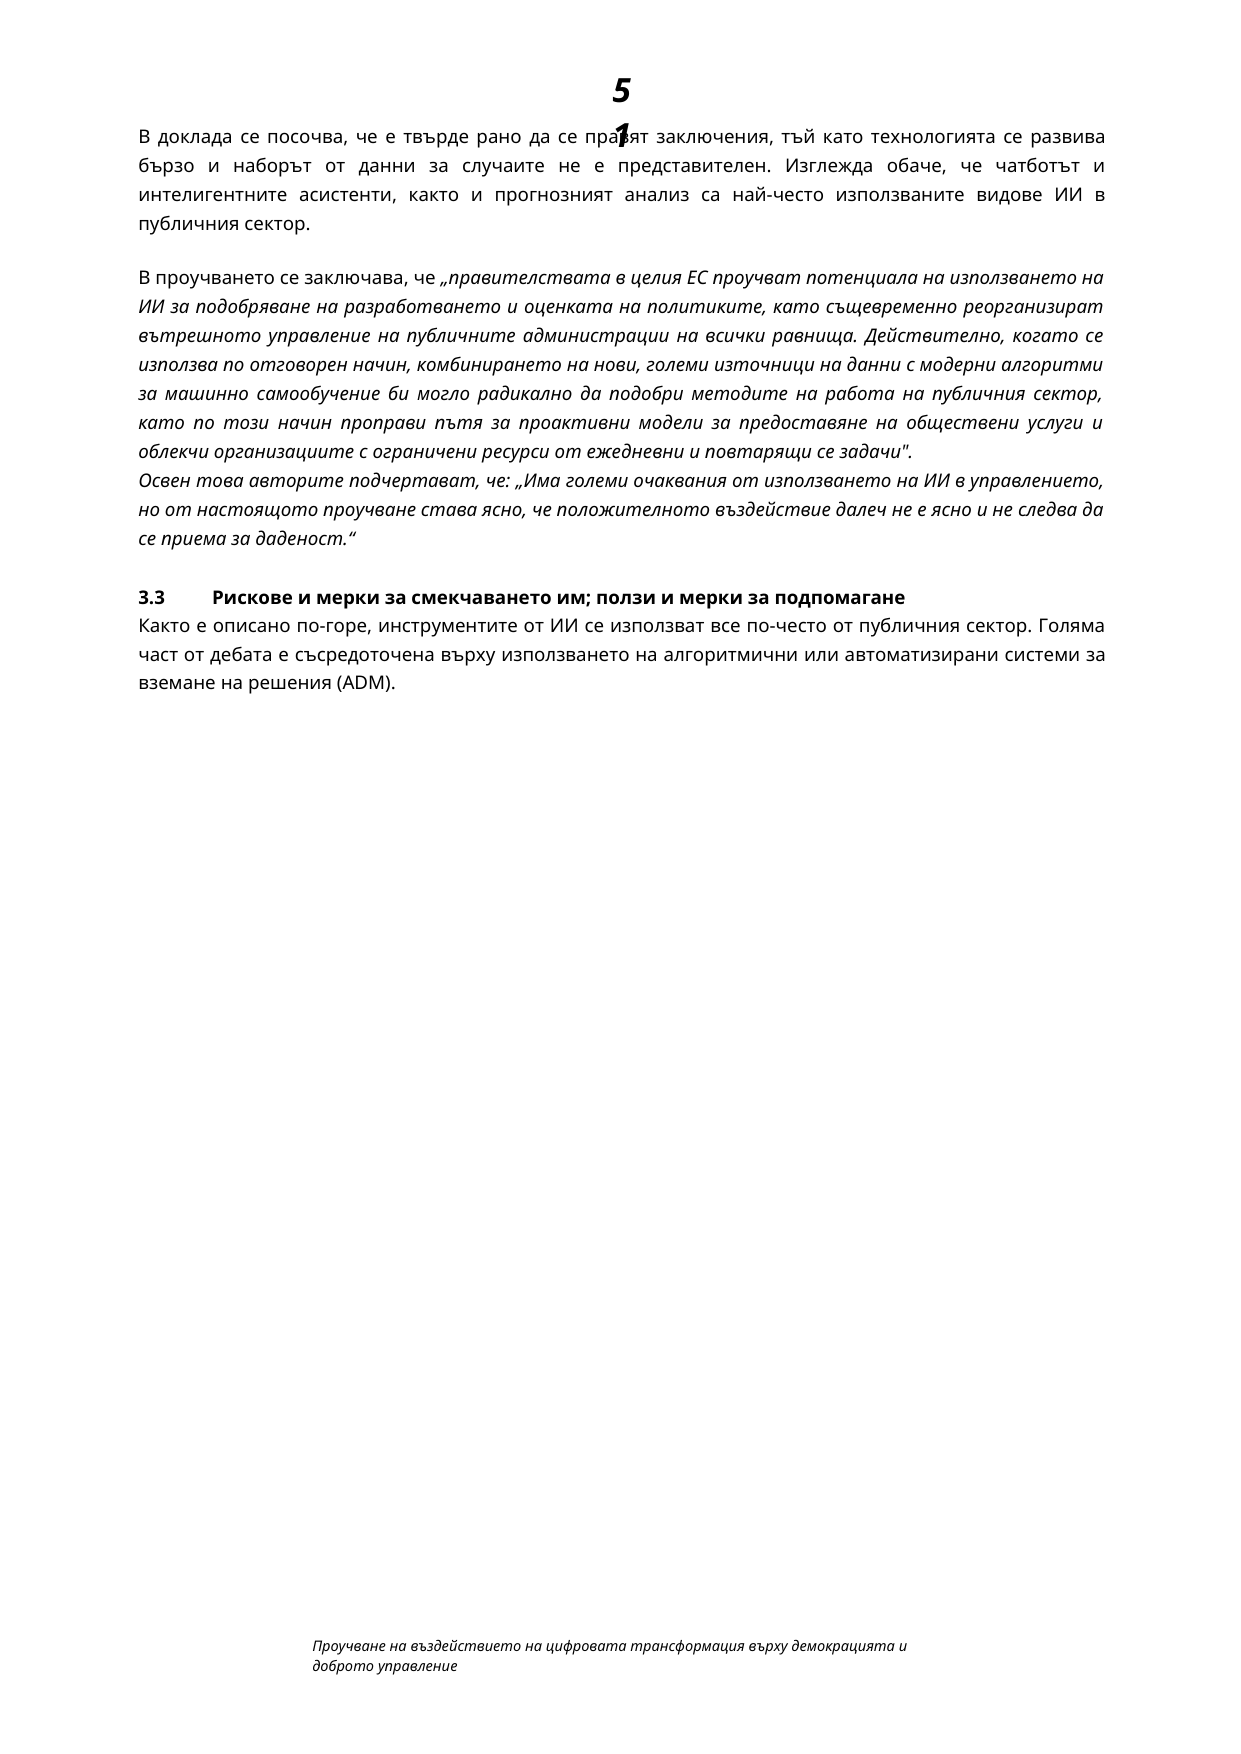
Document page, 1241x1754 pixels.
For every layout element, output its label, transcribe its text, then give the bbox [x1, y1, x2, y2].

text Както е описано по-горе, инструментите от ИИ се използват все по-често от публичния сектор. Голяма част от дебата е съсредоточена върху използването на алгоритмични или автоматизирани системи за вземане на решения (ADM). [138, 610, 1107, 695]
list Рискове и мерки за смекчаването им; ползи и мерки за подпомагане [138, 584, 1107, 610]
text В доклада се посочва, че е твърде рано да се правят заключения, тъй като технологията се развива бързо и наборът от данни за случаите не е представителен. Изглежда обаче, че чатботът и интелигентните асистенти, както и прогнозният анализ са най-често използваните видове ИИ в публичния сектор. [138, 121, 1107, 236]
text Освен това авторите подчертават, че: „Има големи очаквания от използването на ИИ в управлението, но от настоящото проучване става ясно, че положителното въздействие далеч не е ясно и не следва да се приема за даденост.“ [138, 464, 1107, 551]
text В проучването се заключава, че „правителствата в целия ЕС проучват потенциала на използването на ИИ за подобряване на разработването и оценката на политиките, като същевременно реорганизират вътрешното управление на публичните администрации на всички равнища. Действително, когато се използва по отговорен начин, комбинирането на нови, големи източници на данни с модерни алгоритми за машинно самообучение би могло радикално да подобри методите на работа на публичния сектор, като по този начин проправи пътя за проактивни модели за предоставяне на обществени услуги и облекчи организациите с ограничени ресурси от ежедневни и повтарящи се задачи". [138, 261, 1107, 464]
